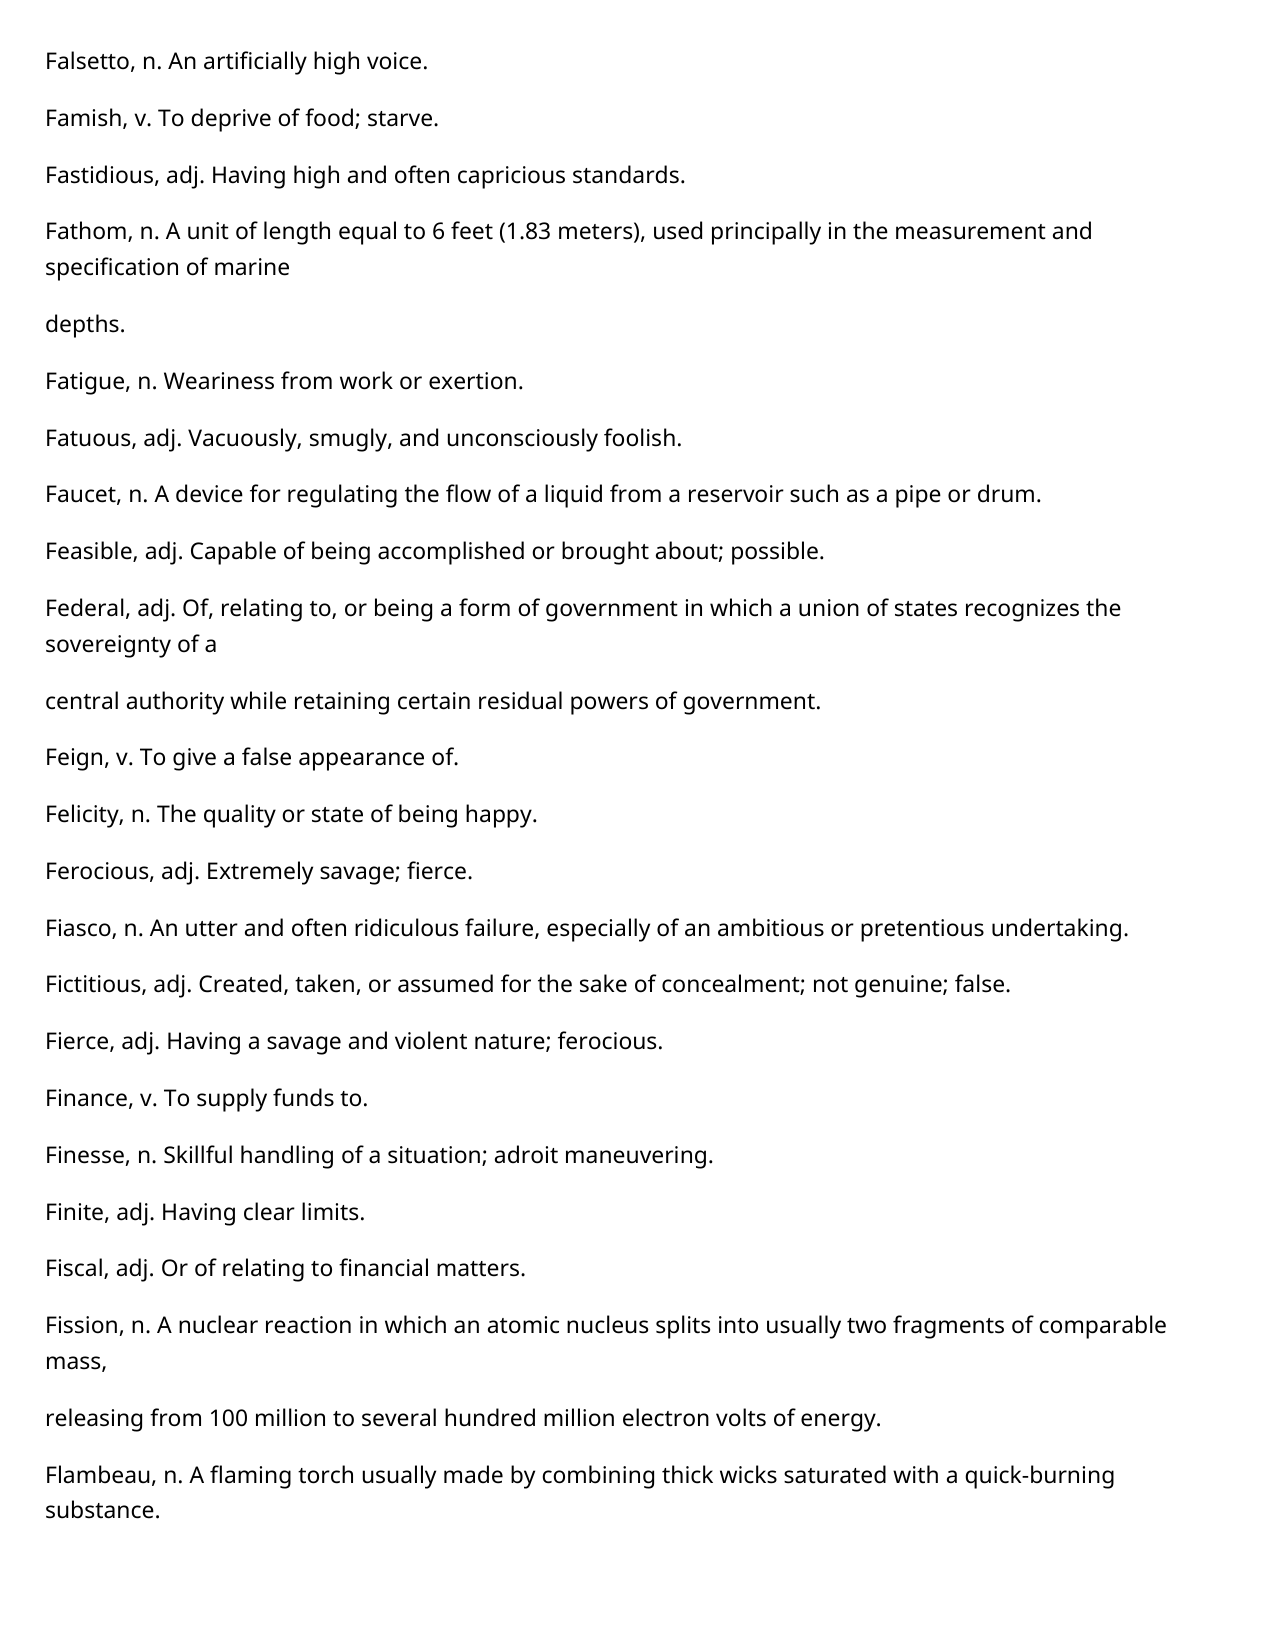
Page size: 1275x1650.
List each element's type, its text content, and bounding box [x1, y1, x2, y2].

text Fiscal, adj. Or of relating to financial matters. [45, 1252, 1230, 1283]
text Famish, v. To deprive of food; starve. [45, 102, 1230, 133]
text central authority while retaining certain residual powers of government. [45, 684, 1230, 716]
text Fierce, adj. Having a savage and violent nature; ferocious. [45, 1025, 1230, 1056]
text Finesse, n. Skillful handling of a situation; adroit maneuvering. [45, 1139, 1230, 1170]
text Fatuous, adj. Vacuously, smugly, and unconsciously foolish. [45, 422, 1230, 453]
text Fathom, n. A unit of length equal to 6 feet (1.83 meters), used principally in the measurement and specification of marine [45, 215, 1230, 282]
text Felicity, n. The quality or state of being happy. [45, 798, 1230, 829]
text depths. [45, 308, 1230, 339]
text releasing from 100 million to several hundred million electron volts of energy. [45, 1402, 1230, 1433]
text Falsetto, n. An artificially high voice. [45, 45, 1230, 76]
text Fatigue, n. Weariness from work or exertion. [45, 365, 1230, 396]
text Feasible, adj. Capable of being accomplished or brought about; possible. [45, 535, 1230, 566]
text Fission, n. A nuclear reaction in which an atomic nucleus splits into usually two fragments of comparable mass, [45, 1309, 1230, 1376]
text Finite, adj. Having clear limits. [45, 1196, 1230, 1227]
text Finance, v. To supply funds to. [45, 1082, 1230, 1113]
text Fictitious, adj. Created, taken, or assumed for the sake of concealment; not genuine; false. [45, 968, 1230, 1000]
text Fastidious, adj. Having high and often capricious standards. [45, 158, 1230, 190]
text Feign, v. To give a false appearance of. [45, 741, 1230, 773]
text Flambeau, n. A flaming torch usually made by combining thick wicks saturated with a quick-burning substance. [45, 1458, 1230, 1526]
text Ferocious, adj. Extremely savage; fierce. [45, 855, 1230, 886]
text Fiasco, n. An utter and often ridiculous failure, especially of an ambitious or pretentious undertaking. [45, 912, 1230, 943]
text Faucet, n. A device for regulating the flow of a liquid from a reservoir such as a pipe or drum. [45, 478, 1230, 509]
text Federal, adj. Of, relating to, or being a form of government in which a union of states recognizes the sovereignty of a [45, 592, 1230, 659]
